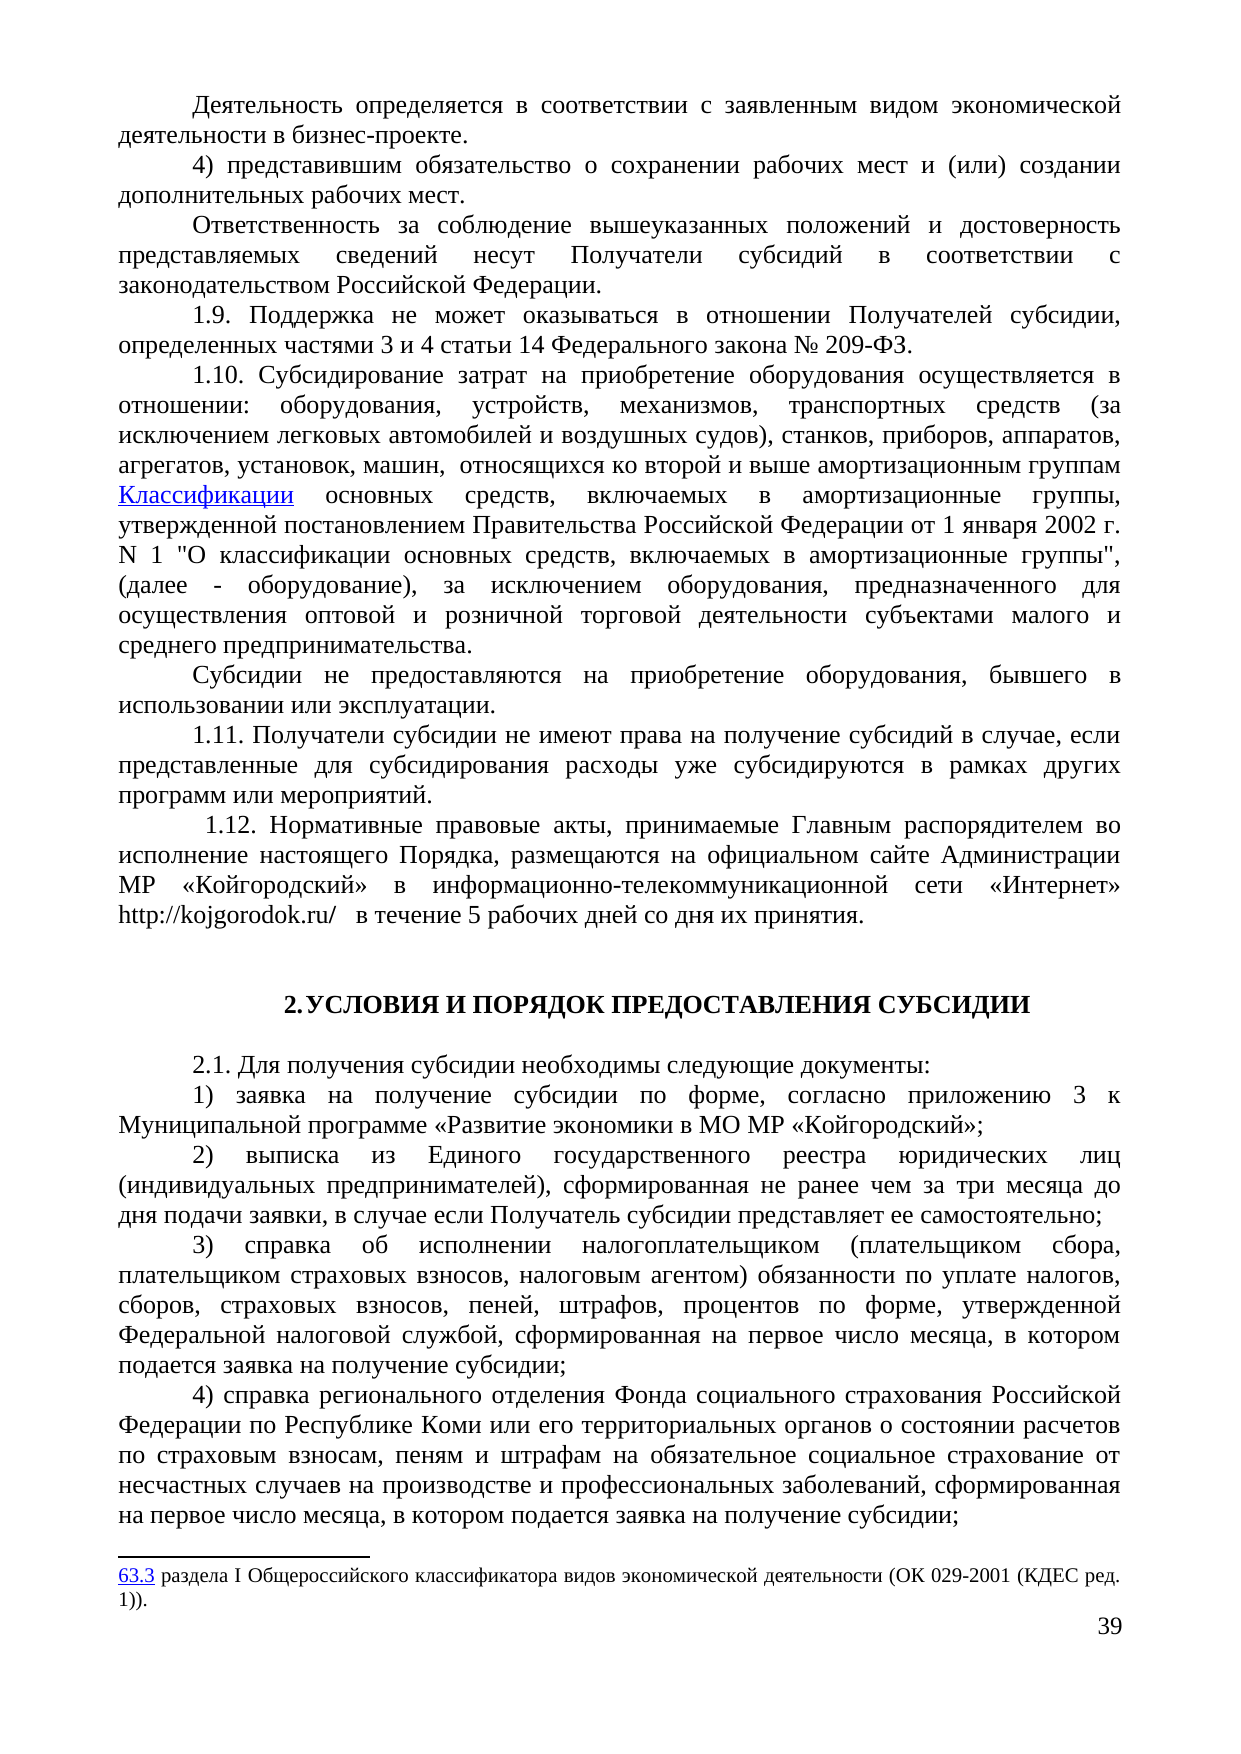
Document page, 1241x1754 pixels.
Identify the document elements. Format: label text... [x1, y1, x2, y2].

text 1.12. Нормативные правовые акты, принимаемые Главным распорядителем во исполнение настоящего Порядка, размещаются на официальном сайте Администрации МР «Койгородский» в информационно-телекоммуникационной сети «Интернет» http://kojgorodok.ru/ в течение 5 рабочих дней со дня их принятия. [118, 809, 1122, 929]
list Ответственность за соблюдение вышеуказанных положений и достоверность представляемых сведений несут Получатели субсидий в соответствии с законодательством Российской Федерации. [118, 209, 1122, 299]
text 1.9. Поддержка не может оказываться в отношении Получателей субсидии, определенных частями 3 и 4 статьи 14 Федерального закона № 209-ФЗ. [118, 299, 1122, 359]
list 4) представившим обязательство о сохранении рабочих мест и (или) создании дополнительных рабочих мест. [118, 149, 1122, 209]
list 4) справка регионального отделения Фонда социального страхования Российской Федерации по Республике Коми или его территориальных органов о состоянии расчетов по страховым взносам, пеням и штрафам на обязательное социальное страхование от несчастных случаев на производстве и профессиональных заболеваний, сформированная на первое число месяца, в котором подается заявка на получение субсидии; [118, 1379, 1122, 1529]
text Деятельность определяется в соответствии с заявленным видом экономической деятельности в бизнес-проекте. [118, 89, 1122, 149]
list 3) справка об исполнении налогоплательщиком (плательщиком сбора, плательщиком страховых взносов, налоговым агентом) обязанности по уплате налогов, сборов, страховых взносов, пеней, штрафов, процентов по форме, утвержденной Федеральной налоговой службой, сформированная на первое число месяца, в котором подается заявка на получение субсидии; [118, 1229, 1122, 1379]
list 2.1. Для получения субсидии необходимы следующие документы: [118, 1049, 1122, 1079]
list Субсидии не предоставляются на приобретение оборудования, бывшего в использовании или эксплуатации. [118, 659, 1122, 719]
list 2) выписка из Единого государственного реестра юридических лиц (индивидуальных предпринимателей), сформированная не ранее чем за три месяца до дня подачи заявки, в случае если Получатель субсидии представляет ее самостоятельно; [118, 1139, 1122, 1229]
text 1.11. Получатели субсидии не имеют права на получение субсидий в случае, если представленные для субсидирования расходы уже субсидируются в рамках других программ или мероприятий. [118, 719, 1122, 809]
list УСЛОВИЯ И ПОРЯДОК ПРЕДОСТАВЛЕНИЯ СУБСИДИИ [118, 989, 1122, 1019]
list 1) заявка на получение субсидии по форме, согласно приложению 3 к Муниципальной программе «Развитие экономики в МО МР «Койгородский»; [118, 1079, 1122, 1139]
text 1.10. Субсидирование затрат на приобретение оборудования осуществляется в отношении: оборудования, устройств, механизмов, транспортных средств (за исключением легковых автомобилей и воздушных судов), станков, приборов, аппаратов, агрегатов, установок, машин, относящихся ко второй и выше амортизационным группам Классификации основных средств, включаемых в амортизационные группы, утвержденной постановлением Правительства Российской Федерации от 1 января 2002 г. N 1 "О классификации основных средств, включаемых в амортизационные группы", (далее - оборудование), за исключением оборудования, предназначенного для осуществления оптовой и розничной торговой деятельности субъектами малого и среднего предпринимательства. [118, 359, 1122, 659]
